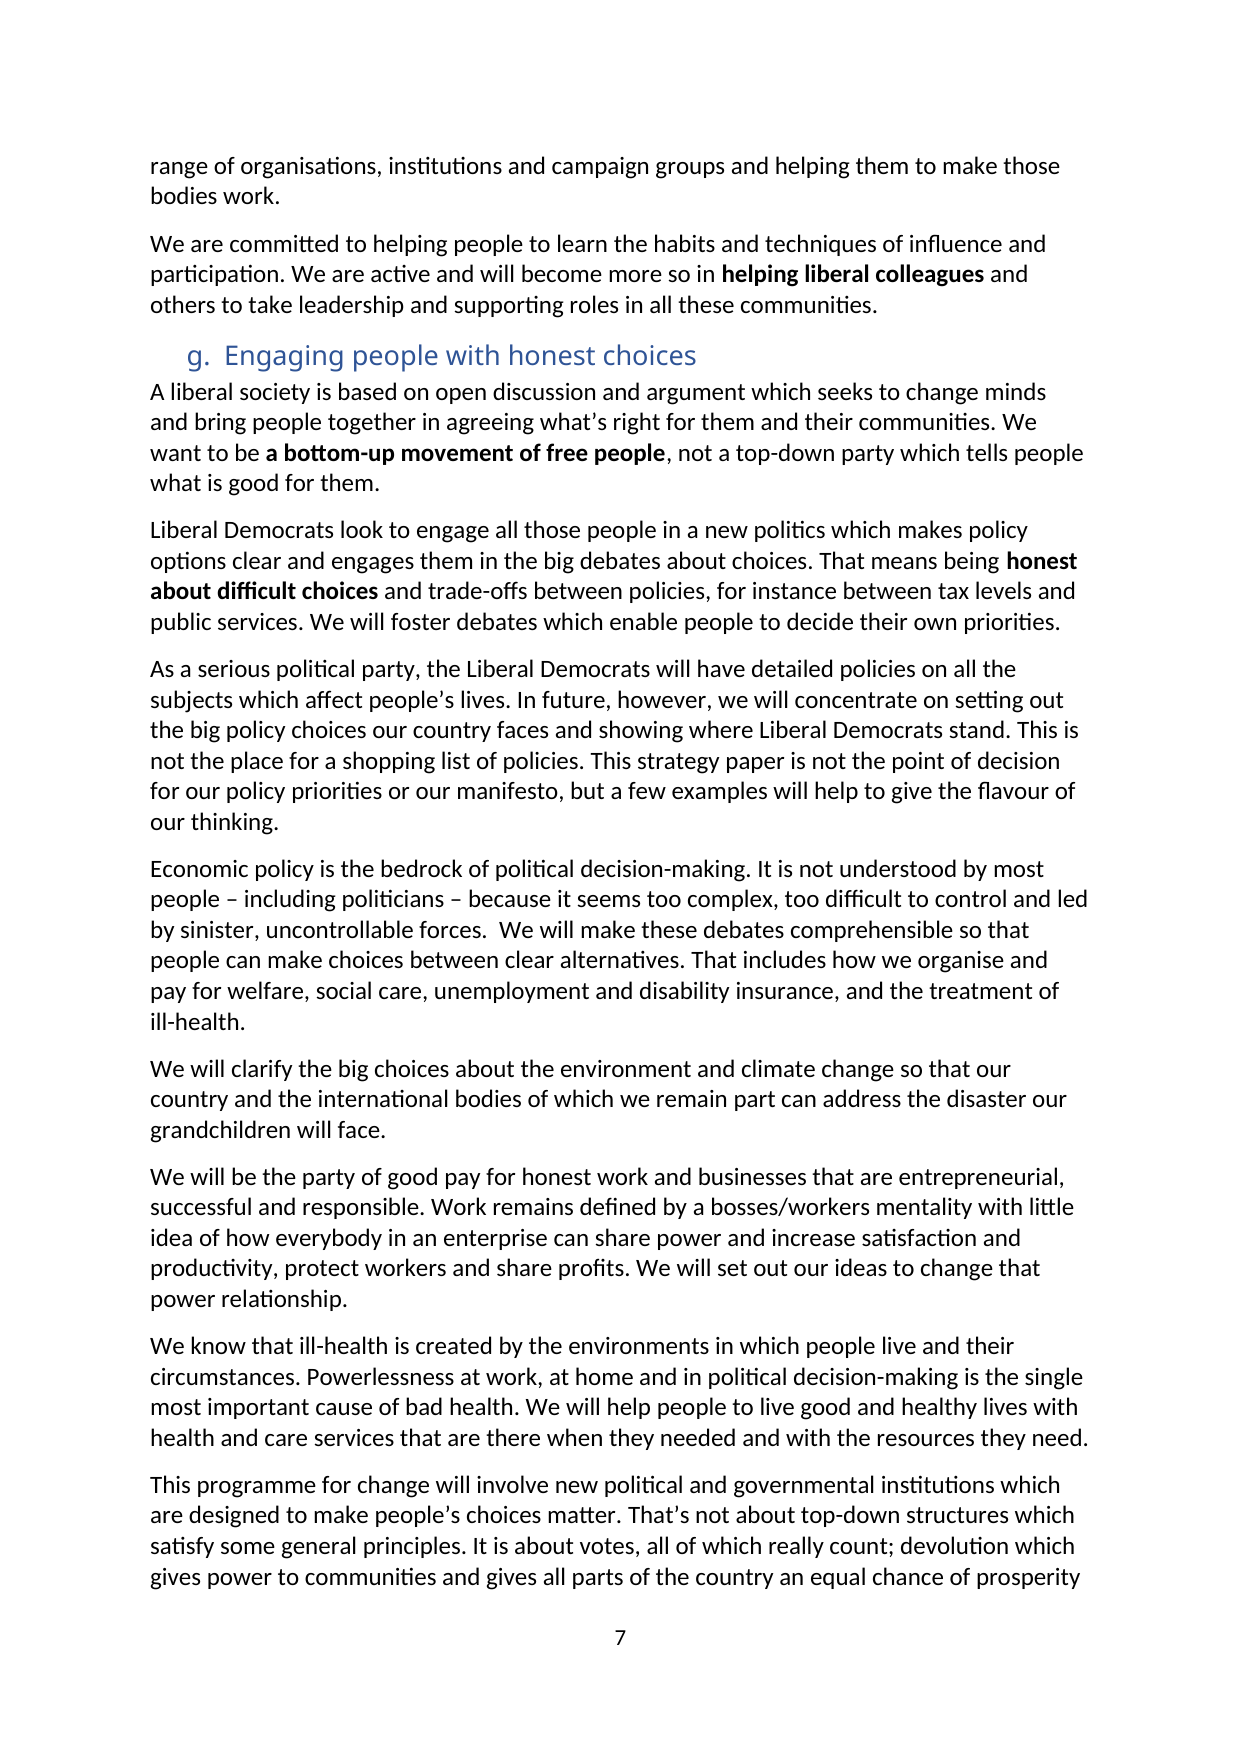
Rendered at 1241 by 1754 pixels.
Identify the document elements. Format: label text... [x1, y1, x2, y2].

text We are committed to helping people to learn the habits and techniques of influence and participation. We are active and will become more so in helping liberal colleagues and others to take leadership and supporting roles in all these communities. [150, 228, 1090, 319]
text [150, 1469, 1090, 1591]
text As a serious political party, the Liberal Democrats will have detailed policies on all the subjects which affect people’s lives. In future, however, we will concentrate on setting out the big policy choices our country faces and showing where Liberal Democrats stand. This is not the place for a shopping list of policies. This strategy paper is not the point of decision for our policy priorities or our manifesto, but a few examples will help to give the flavour of our thinking. [150, 653, 1090, 836]
text A liberal society is based on open discussion and argument which seeks to change minds and bring people together in agreeing what’s right for them and their communities. We want to be a bottom-up movement of free people, not a top-down party which tells people what is good for them. [150, 376, 1090, 498]
subtitle Engaging people with honest choices [186, 336, 1090, 373]
text We know that ill-health is created by the environments in which people live and their circumstances. Powerlessness at work, at home and in political decision-making is the single most important cause of bad health. We will help people to live good and healthy lives with health and care services that are there when they needed and with the resources they need. [150, 1330, 1090, 1452]
text We will clarify the big choices about the environment and climate change so that our country and the international bodies of which we remain part can address the disaster our grandchildren will face. [150, 1053, 1090, 1144]
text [150, 150, 1090, 211]
text Liberal Democrats look to engage all those people in a new politics which makes policy options clear and engages them in the big debates about choices. That means being honest about difficult choices and trade-offs between policies, for instance between tax levels and public services. We will foster debates which enable people to decide their own priorities. [150, 514, 1090, 637]
text We will be the party of good pay for honest work and businesses that are entrepreneurial, successful and responsible. Work remains defined by a bosses/workers mentality with little idea of how everybody in an enterprise can share power and increase satisfaction and productivity, protect workers and share profits. We will set out our ideas to change that power relationship. [150, 1161, 1090, 1314]
text Economic policy is the bedrock of political decision-making. It is not understood by most people – including politicians – because it seems too complex, too difficult to control and led by sinister, uncontrollable forces. We will make these debates comprehensible so that people can make choices between clear alternatives. That includes how we organise and pay for welfare, social care, unemployment and disability insurance, and the treatment of ill-health. [150, 853, 1090, 1036]
